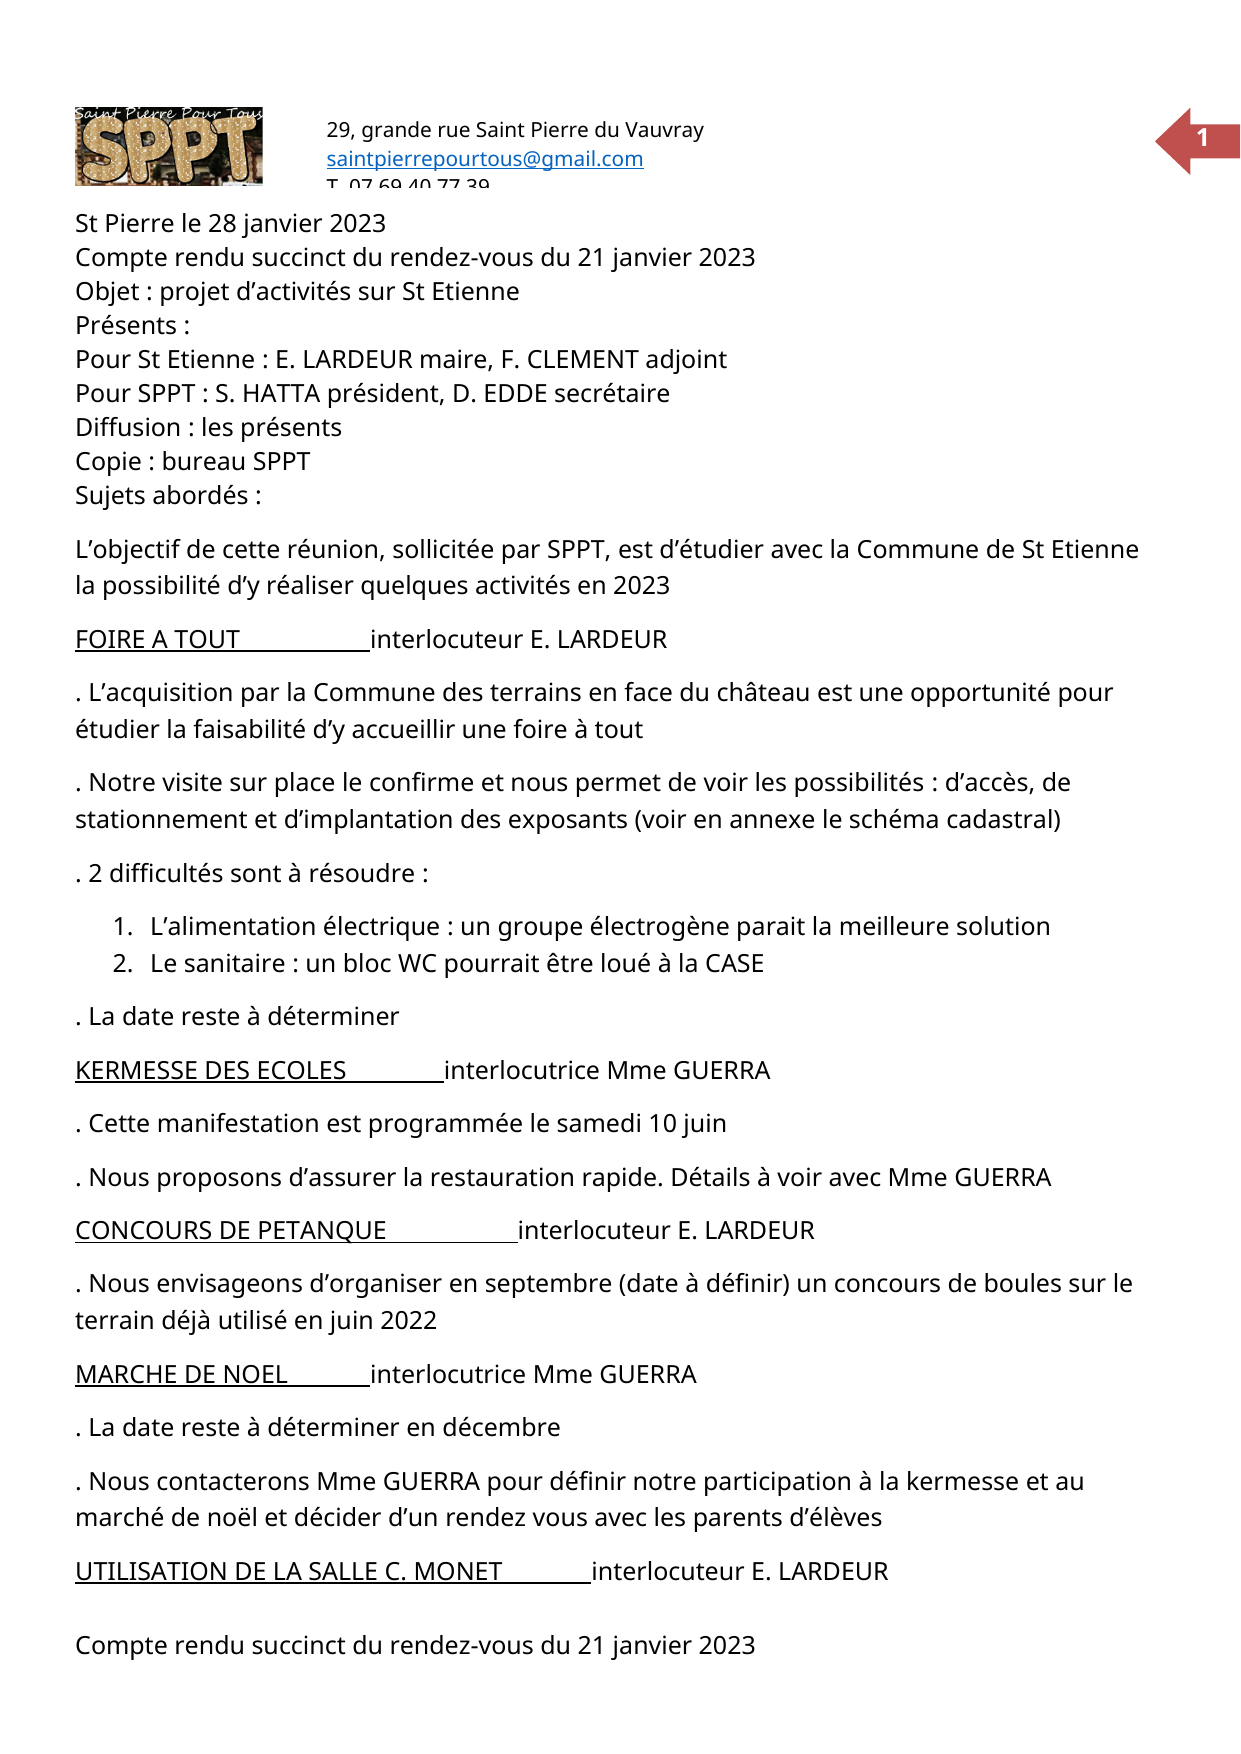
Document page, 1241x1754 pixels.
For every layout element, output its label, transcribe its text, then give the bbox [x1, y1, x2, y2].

text St Pierre le 28 janvier 2023 [75, 205, 1165, 239]
text Objet : projet d’activités sur St Etienne [75, 273, 1165, 307]
list L’alimentation électrique : un groupe électrogène parait la meilleure solution [112, 909, 1165, 943]
text Pour SPPT : S. HATTA président, D. EDDE secrétaire [75, 376, 1165, 410]
text L’objectif de cette réunion, sollicitée par SPPT, est d’étudier avec la Commune de St Etienne la possibilité d’y réaliser quelques activités en 2023 [75, 531, 1165, 602]
text . Notre visite sur place le confirme et nous permet de voir les possibilités : d’accès, de stationnement et d’implantation des exposants (voir en annexe le schéma cadastral) [75, 765, 1165, 836]
picture [75, 107, 263, 186]
text Diffusion : les présents [75, 410, 1165, 444]
text . La date reste à déterminer en décembre [75, 1410, 1165, 1444]
list Le sanitaire : un bloc WC pourrait être loué à la CASE [112, 946, 1165, 979]
text . Cette manifestation est programmée le samedi 10 juin [75, 1106, 1165, 1140]
text MARCHE DE NOEL interlocutrice Mme GUERRA [75, 1356, 1165, 1390]
text . Nous envisageons d’organiser en septembre (date à définir) un concours de boules sur le terrain déjà utilisé en juin 2022 [75, 1266, 1165, 1337]
text CONCOURS DE PETANQUE interlocuteur E. LARDEUR [75, 1213, 1165, 1247]
text Compte rendu succinct du rendez-vous du 21 janvier 2023 [75, 239, 1165, 273]
text . 2 difficultés sont à résoudre : [75, 855, 1165, 889]
text Sujets abordés : [75, 478, 1165, 512]
text . Nous contacterons Mme GUERRA pour définir notre participation à la kermesse et au marché de noël et décider d’un rendez vous avec les parents d’élèves [75, 1463, 1165, 1534]
text Pour St Etienne : E. LARDEUR maire, F. CLEMENT adjoint [75, 342, 1165, 376]
text . L’acquisition par la Commune des terrains en face du château est une opportunité pour étudier la faisabilité d’y accueillir une foire à tout [75, 675, 1165, 746]
text Présents : [75, 307, 1165, 342]
text . La date reste à déterminer [75, 999, 1165, 1033]
text FOIRE A TOUT interlocuteur E. LARDEUR [75, 621, 1165, 656]
text Copie : bureau SPPT [75, 444, 1165, 478]
text KERMESSE DES ECOLES interlocutrice Mme GUERRA [75, 1052, 1165, 1086]
text UTILISATION DE LA SALLE C. MONET interlocuteur E. LARDEUR [75, 1553, 1165, 1587]
text . Nous proposons d’assurer la restauration rapide. Détails à voir avec Mme GUERRA [75, 1159, 1165, 1193]
